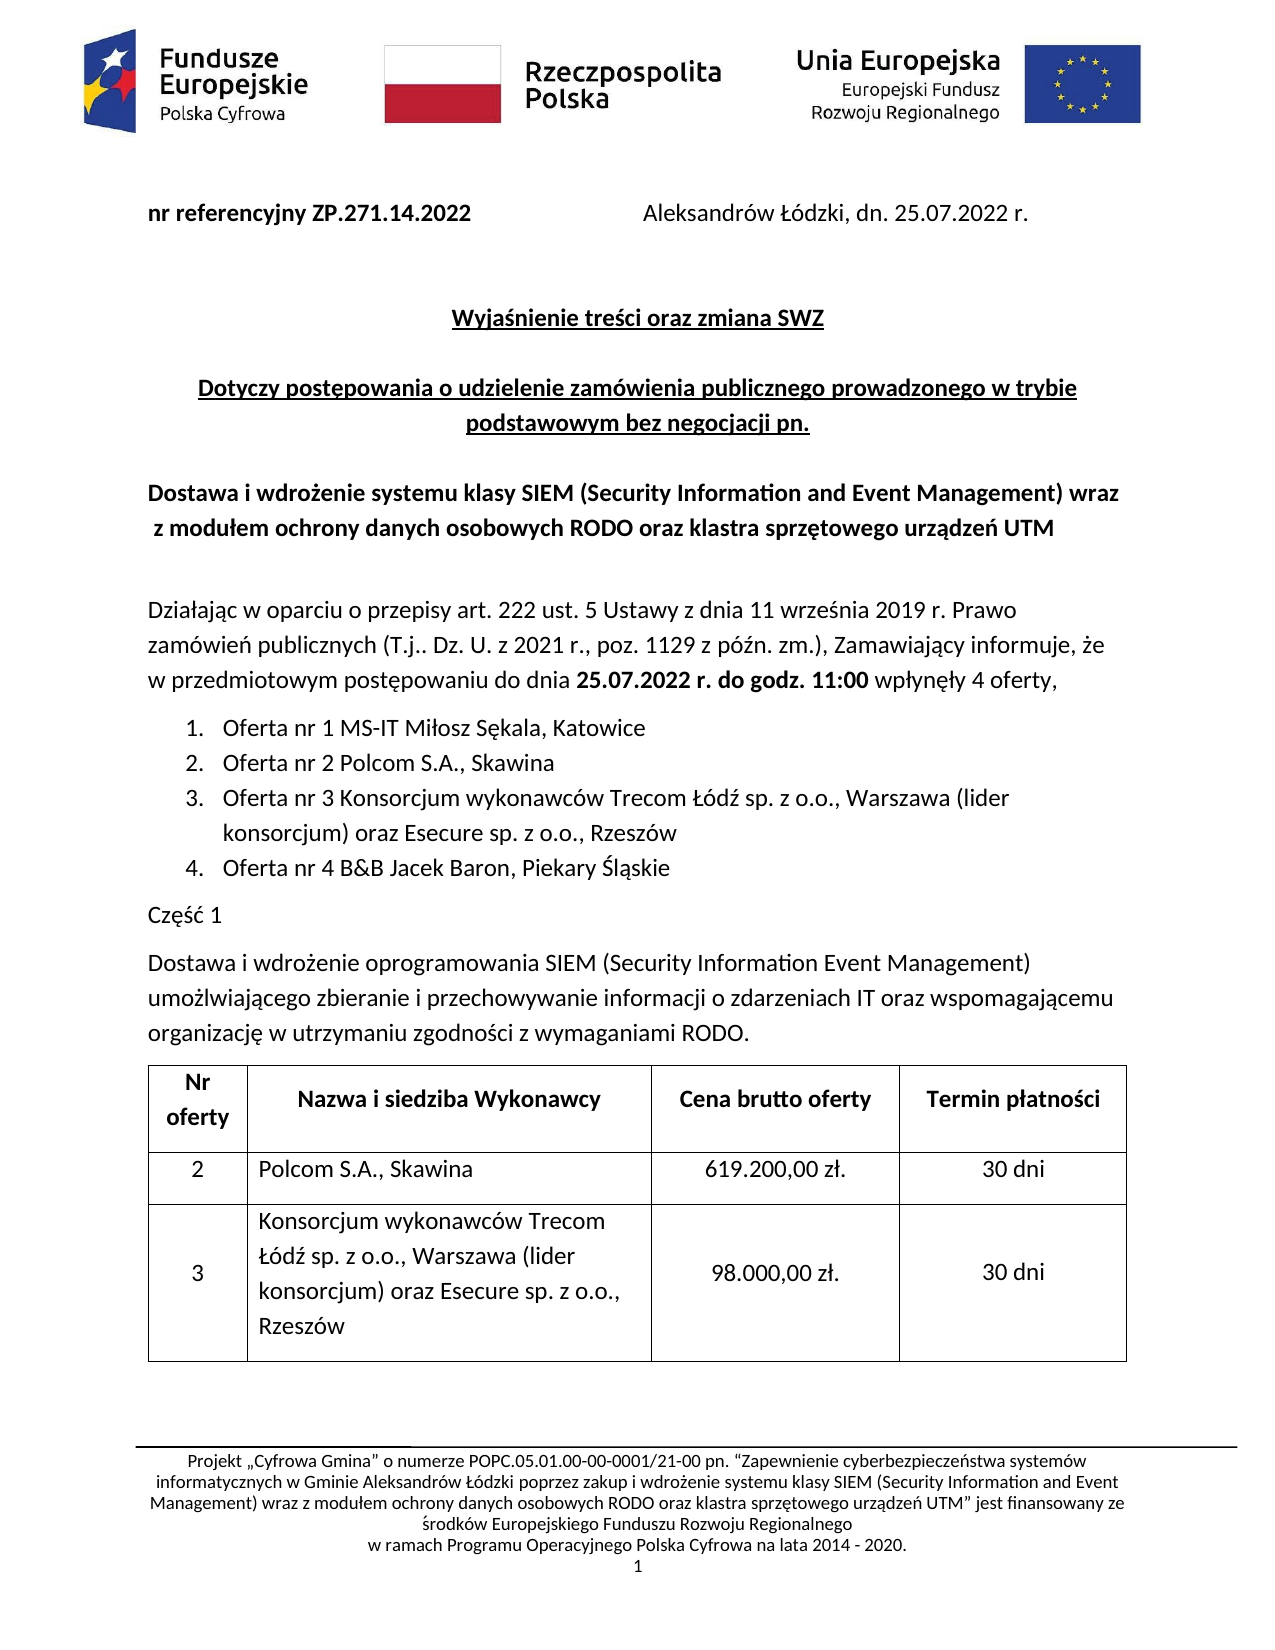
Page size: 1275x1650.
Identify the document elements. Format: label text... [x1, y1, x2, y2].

text nr referencyjny ZP.271.14.2022 Aleksandrów Łódzki, dn. 25.07.2022 r. [148, 197, 1127, 228]
list Oferta nr 1 MS-IT Miłosz Sękala, Katowice [185, 712, 1127, 743]
text Działając w oparciu o przepisy art. 222 ust. 5 Ustawy z dnia 11 września 2019 r. Prawo zamówień publicznych (T.j.. Dz. U. z 2021 r., poz. 1129 z późn. zm.), Zamawiający informuje, że w przedmiotowym postępowaniu do dnia 25.07.2022 r. do godz. 11:00 wpłynęły 4 oferty, [148, 595, 1127, 695]
table_cell 2 [149, 1153, 247, 1204]
table_cell Polcom S.A., Skawina [248, 1153, 651, 1204]
text Część 1 [148, 900, 1127, 930]
table_header Nr oferty [149, 1066, 247, 1152]
text Wyjaśnienie treści oraz zmiana SWZ [148, 302, 1127, 333]
table_cell 30 dni [900, 1205, 1126, 1361]
table_cell 30 dni [900, 1153, 1126, 1204]
table_cell 98.000,00 zł. [652, 1205, 899, 1361]
list Oferta nr 2 Polcom S.A., Skawina [185, 747, 1127, 778]
text Dotyczy postępowania o udzielenie zamówienia publicznego prowadzonego w trybie podstawowym bez negocjacji pn. [148, 372, 1127, 438]
text Dostawa i wdrożenie oprogramowania SIEM (Security Information Event Management) umożlwiającego zbieranie i przechowywanie informacji o zdarzeniach IT oraz wspomagającemu organizację w utrzymaniu zgodności z wymaganiami RODO. [148, 947, 1127, 1048]
list Oferta nr 3 Konsorcjum wykonawców Trecom Łódź sp. z o.o., Warszawa (lider konsorcjum) oraz Esecure sp. z o.o., Rzeszów [185, 782, 1127, 848]
text Dostawa i wdrożenie systemu klasy SIEM (Security Information and Event Management) wraz [148, 477, 1127, 508]
table_cell 619.200,00 zł. [652, 1153, 899, 1204]
table_header Nazwa i siedziba Wykonawcy [248, 1066, 651, 1152]
table_header Cena brutto oferty [652, 1066, 899, 1152]
table_cell 3 [149, 1205, 247, 1361]
picture [80, 25, 1144, 137]
list Oferta nr 4 B&B Jacek Baron, Piekary Śląskie [185, 852, 1127, 883]
text z modułem ochrony danych osobowych RODO oraz klastra sprzętowego urządzeń UTM [148, 512, 1127, 543]
table_header Termin płatności [900, 1066, 1126, 1152]
table_cell Konsorcjum wykonawców Trecom Łódź sp. z o.o., Warszawa (lider konsorcjum) oraz Esecure sp. z o.o., Rzeszów [248, 1205, 651, 1361]
